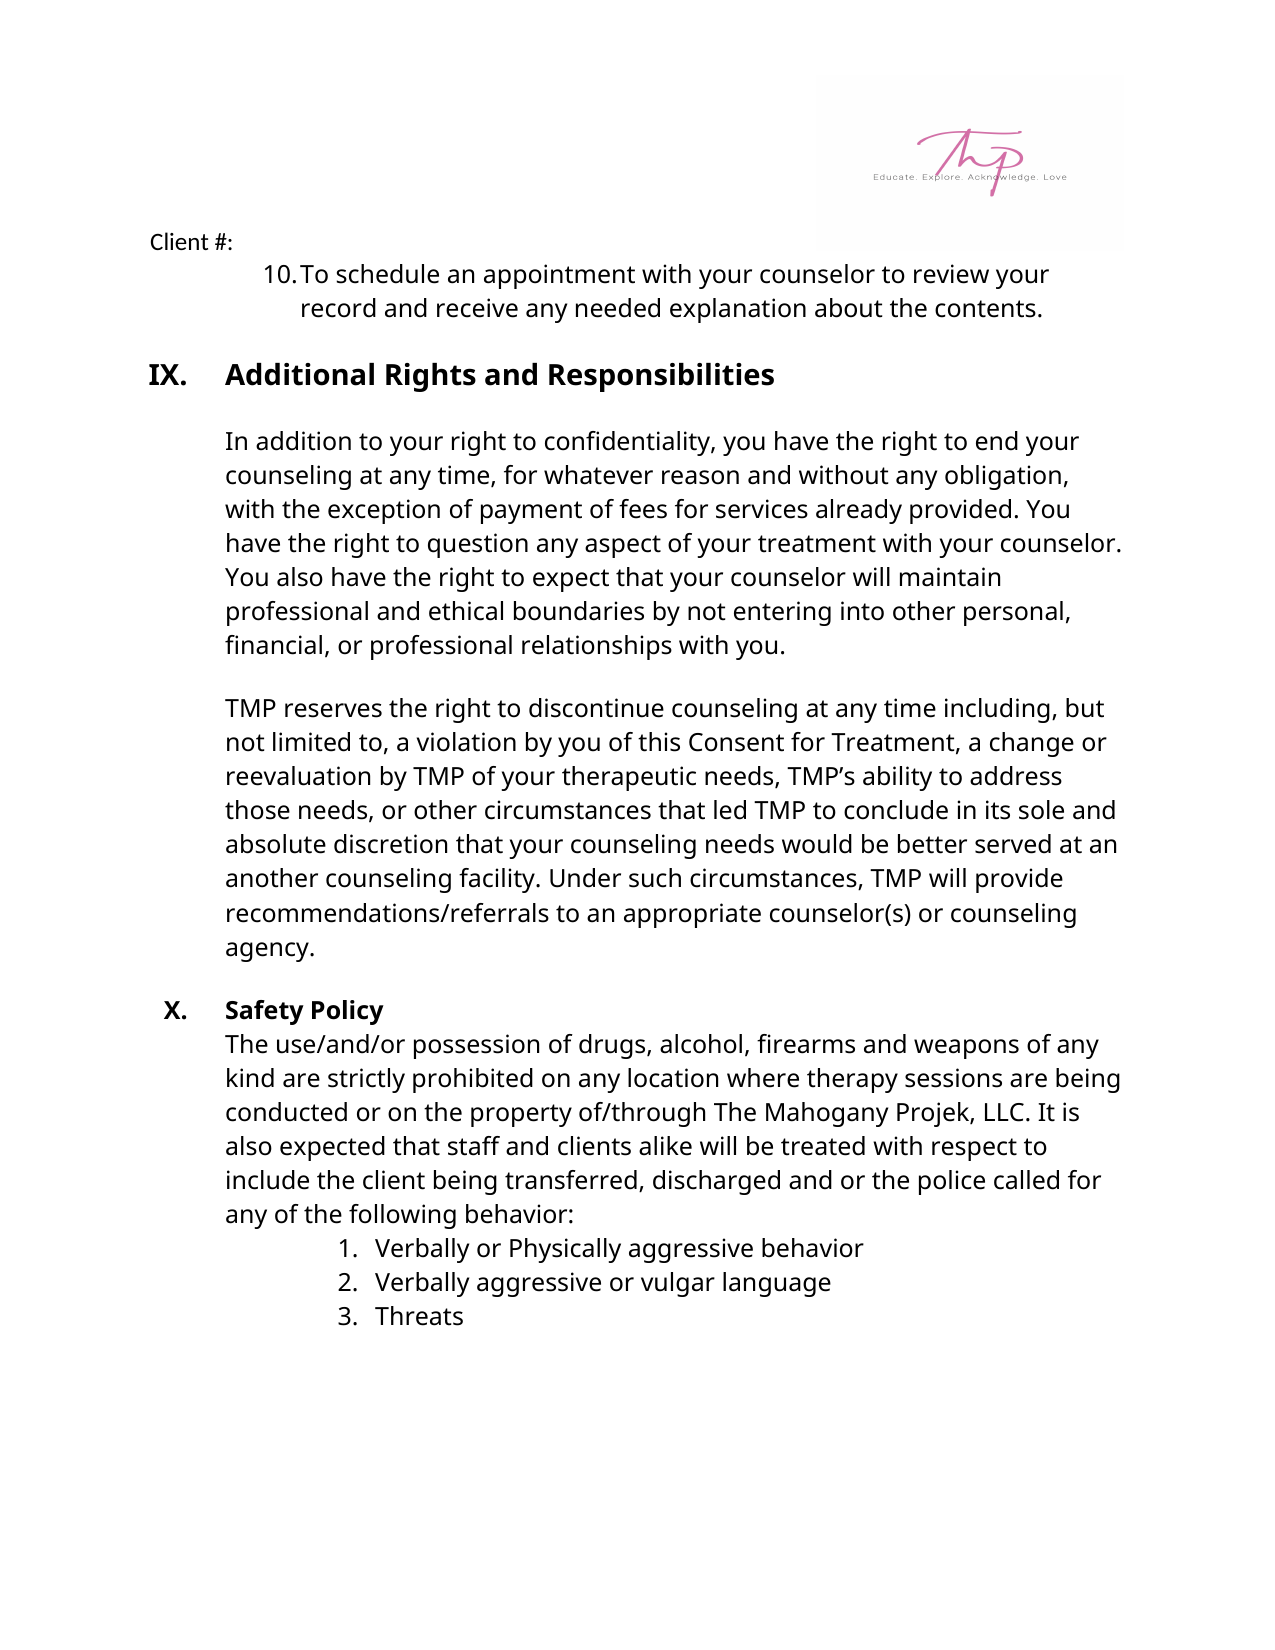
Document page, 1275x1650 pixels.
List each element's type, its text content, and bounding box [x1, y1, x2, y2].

text TMP reserves the right to discontinue counseling at any time including, but not limited to, a violation by you of this Consent for Treatment, a change or reevaluation by TMP of your therapeutic needs, TMP’s ability to address those needs, or other circumstances that led TMP to conclude in its sole and absolute discretion that your counseling needs would be better served at an another counseling facility. Under such circumstances, TMP will provide recommendations/referrals to an appropriate counselor(s) or counseling agency. [225, 691, 1125, 963]
list To schedule an appointment with your counselor to review your record and receive any needed explanation about the contents. [262, 257, 1125, 325]
text In addition to your right to confidentiality, you have the right to end your counseling at any time, for whatever reason and without any obligation, with the exception of payment of fees for services already provided. You have the right to question any aspect of your treatment with your counselor. You also have the right to expect that your counselor will maintain professional and ethical boundaries by not entering into other personal, financial, or professional relationships with you. [225, 423, 1125, 662]
list Additional Rights and Responsibilities [187, 354, 1125, 394]
list The use/and/or possession of drugs, alcohol, firearms and weapons of any kind are strictly prohibited on any location where therapy sessions are being conducted or on the property of/through The Mahogany Projek, LLC. It is also expected that staff and clients alike will be treated with respect to include the client being transferred, discharged and or the police called for any of the following behavior: [225, 1027, 1125, 1231]
list Verbally or Physically aggressive behavior [337, 1231, 1125, 1265]
list Safety Policy [187, 992, 1125, 1027]
list Threats [337, 1299, 1125, 1333]
picture [816, 75, 1124, 251]
list Verbally aggressive or vulgar language [337, 1265, 1125, 1299]
